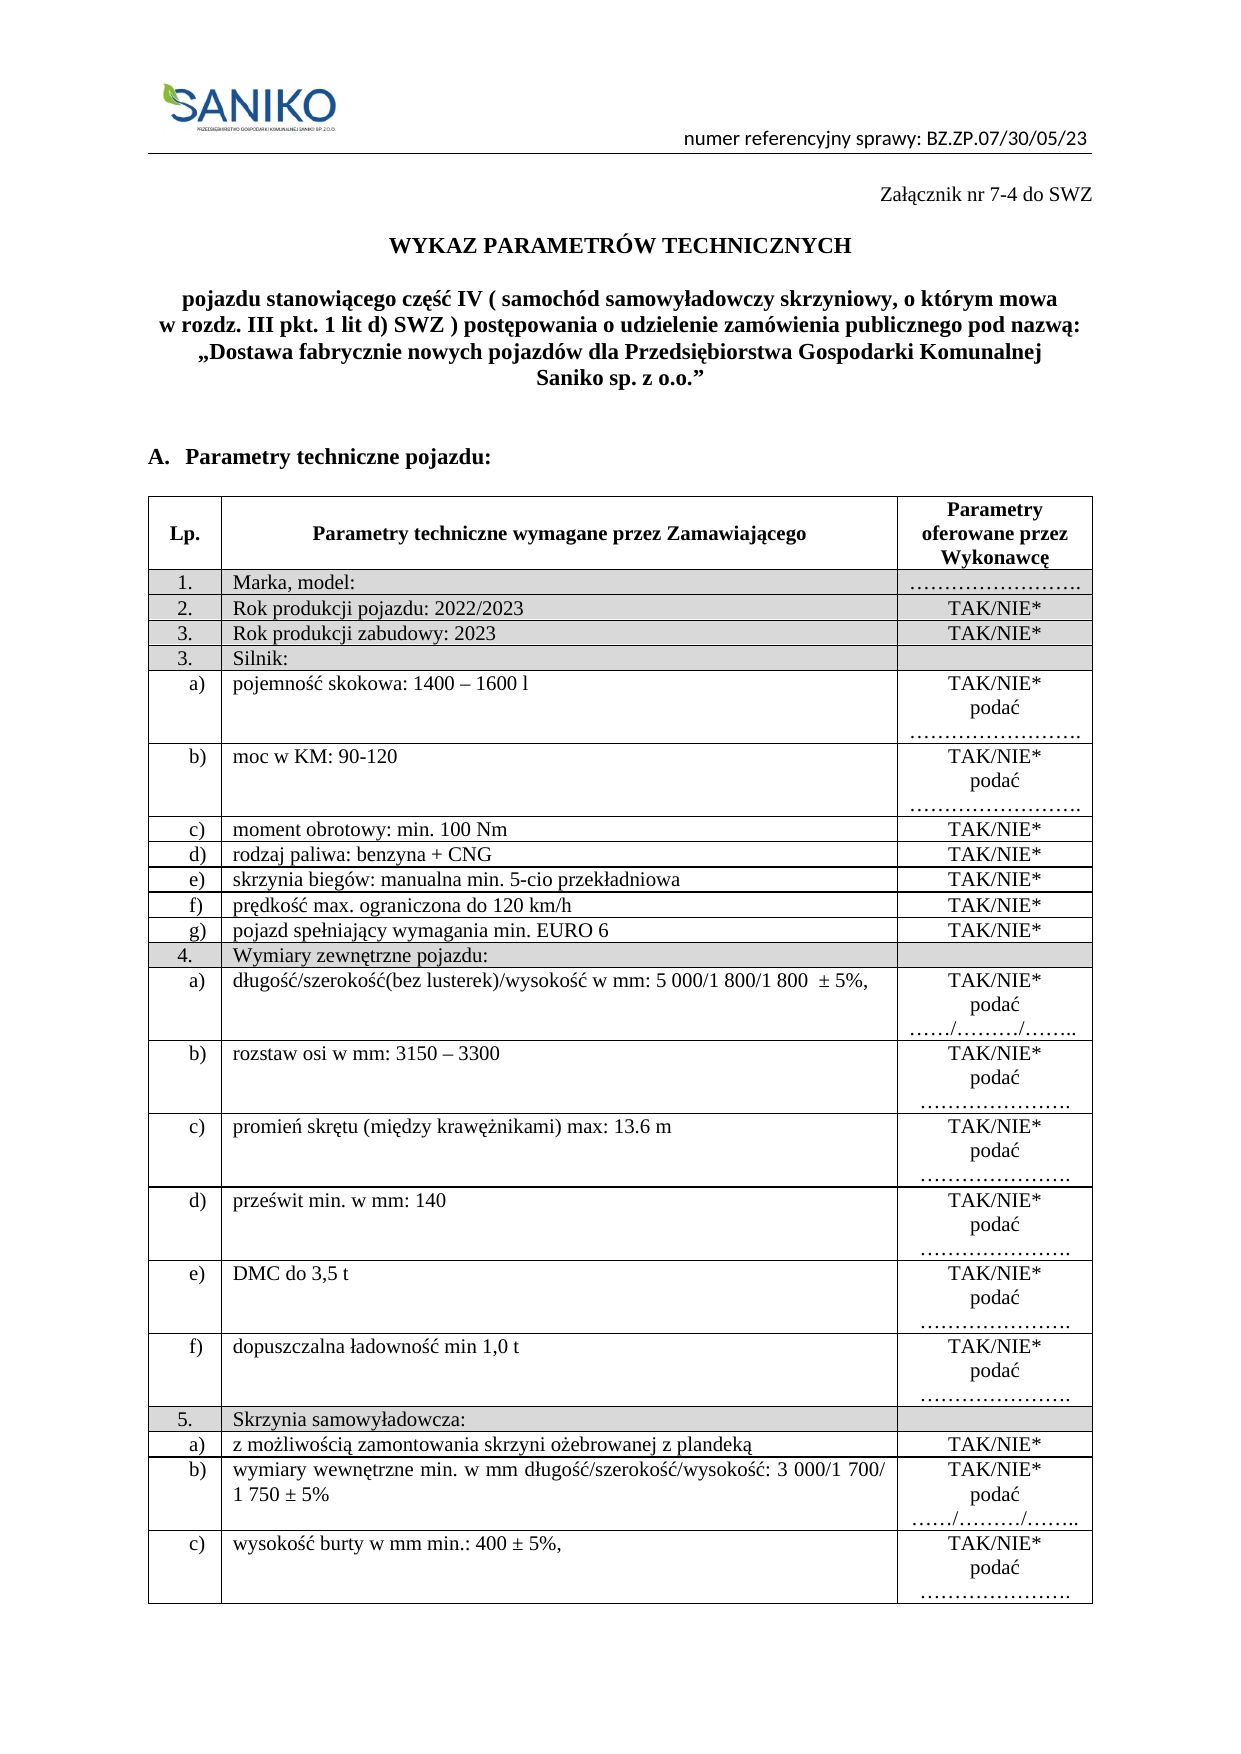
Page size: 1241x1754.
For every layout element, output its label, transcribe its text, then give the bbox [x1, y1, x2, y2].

table_cell TAK/NIE* [898, 868, 1092, 891]
table_cell TAK/NIE* [898, 1432, 1092, 1456]
table_cell prześwit min. w mm: 140 [222, 1188, 897, 1260]
table_cell Rok produkcji zabudowy: 2023 [222, 621, 897, 644]
table_cell [149, 1114, 221, 1186]
text Załącznik nr 7-4 do SWZ [148, 182, 1092, 206]
table_cell 4. [149, 943, 221, 967]
table_cell [149, 1041, 221, 1113]
table_cell [149, 671, 221, 743]
table_cell pojazd spełniający wymagania min. EURO 6 [222, 918, 897, 942]
table_cell [898, 943, 1092, 967]
table_header Parametry techniczne wymagane przez Zamawiającego [222, 497, 897, 569]
table_cell TAK/NIE* [898, 842, 1092, 866]
table_cell DMC do 3,5 t [222, 1261, 897, 1333]
text pojazdu stanowiącego część IV ( samochód samowyładowczy skrzyniowy, o którym mowa w rozdz. III pkt. 1 lit d) SWZ ) postępowania o udzielenie zamówienia publicznego pod nazwą: [148, 285, 1092, 338]
table_cell Skrzynia samowyładowcza: [222, 1407, 897, 1431]
table_cell ……………………. [898, 570, 1092, 594]
table_cell rodzaj paliwa: benzyna + CNG [222, 842, 897, 866]
table_cell promień skrętu (między krawężnikami) max: 13.6 m [222, 1114, 897, 1186]
table_cell Silnik: [222, 646, 897, 670]
table_cell [898, 646, 1092, 670]
table_cell TAK/NIE* [898, 918, 1092, 942]
table_header Lp. [149, 497, 221, 569]
table_cell Marka, model: [222, 570, 897, 594]
table_cell [149, 893, 221, 917]
table_cell pojemność skokowa: 1400 – 1600 l [222, 671, 897, 743]
table_cell [149, 918, 221, 942]
table_cell TAK/NIE* podać …………………. [898, 1188, 1092, 1260]
table_cell [149, 968, 221, 1040]
table_cell [149, 744, 221, 816]
table_cell [149, 1334, 221, 1406]
table_header Parametry oferowane przez Wykonawcę [898, 497, 1092, 569]
table_cell wysokość burty w mm min.: 400 ± 5%, [222, 1531, 897, 1603]
table_cell [149, 842, 221, 866]
table_cell rozstaw osi w mm: 3150 – 3300 [222, 1041, 897, 1113]
table_cell TAK/NIE* [898, 621, 1092, 644]
table_cell 5. [149, 1407, 221, 1431]
table_cell z możliwością zamontowania skrzyni ożebrowanej z plandeką [222, 1432, 897, 1456]
text WYKAZ PARAMETRÓW TECHNICZNYCH [148, 232, 1092, 259]
table_cell TAK/NIE* podać …………………. [898, 1114, 1092, 1186]
table_cell TAK/NIE* podać ……………………. [898, 671, 1092, 743]
table_cell długość/szerokość(bez lusterek)/wysokość w mm: 5 000/1 800/1 800 ± 5%, [222, 968, 897, 1040]
table_cell TAK/NIE* [898, 893, 1092, 917]
table_cell TAK/NIE* podać ……/………/…….. [898, 968, 1092, 1040]
table_cell 3. [149, 621, 221, 644]
table_cell [149, 1188, 221, 1260]
picture [147, 73, 351, 146]
table_cell [149, 868, 221, 891]
table_cell TAK/NIE* podać ……/………/…….. [898, 1458, 1092, 1529]
table_cell Wymiary zewnętrzne pojazdu: [222, 943, 897, 967]
table_cell [149, 1261, 221, 1333]
table_cell moment obrotowy: min. 100 Nm [222, 817, 897, 841]
table_cell Rok produkcji pojazdu: 2022/2023 [222, 595, 897, 619]
table_cell [149, 817, 221, 841]
table_cell 2. [149, 595, 221, 619]
table_cell [149, 1432, 221, 1456]
table_cell prędkość max. ograniczona do 120 km/h [222, 893, 897, 917]
table_cell TAK/NIE* podać …………………. [898, 1334, 1092, 1406]
table_cell TAK/NIE* podać …………………. [898, 1531, 1092, 1603]
table_cell wymiary wewnętrzne min. w mm długość/szerokość/wysokość: 3 000/1 700/ 1 750 ± 5% [222, 1458, 897, 1529]
text „Dostawa fabrycznie nowych pojazdów dla Przedsiębiorstwa Gospodarki Komunalnej Saniko sp. z o.o.” [148, 338, 1092, 391]
table_cell dopuszczalna ładowność min 1,0 t [222, 1334, 897, 1406]
table_cell TAK/NIE* [898, 595, 1092, 619]
table_cell 1. [149, 570, 221, 594]
table_cell [898, 1407, 1092, 1431]
table_cell 3. [149, 646, 221, 670]
table_cell [149, 1531, 221, 1603]
list Parametry techniczne pojazdu: [148, 443, 1092, 470]
table_cell TAK/NIE* [898, 817, 1092, 841]
table_cell TAK/NIE* podać …………………. [898, 1041, 1092, 1113]
table_cell TAK/NIE* podać ……………………. [898, 744, 1092, 816]
table_cell [149, 1458, 221, 1529]
table_cell TAK/NIE* podać …………………. [898, 1261, 1092, 1333]
table_cell moc w KM: 90-120 [222, 744, 897, 816]
table_cell skrzynia biegów: manualna min. 5-cio przekładniowa [222, 868, 897, 891]
